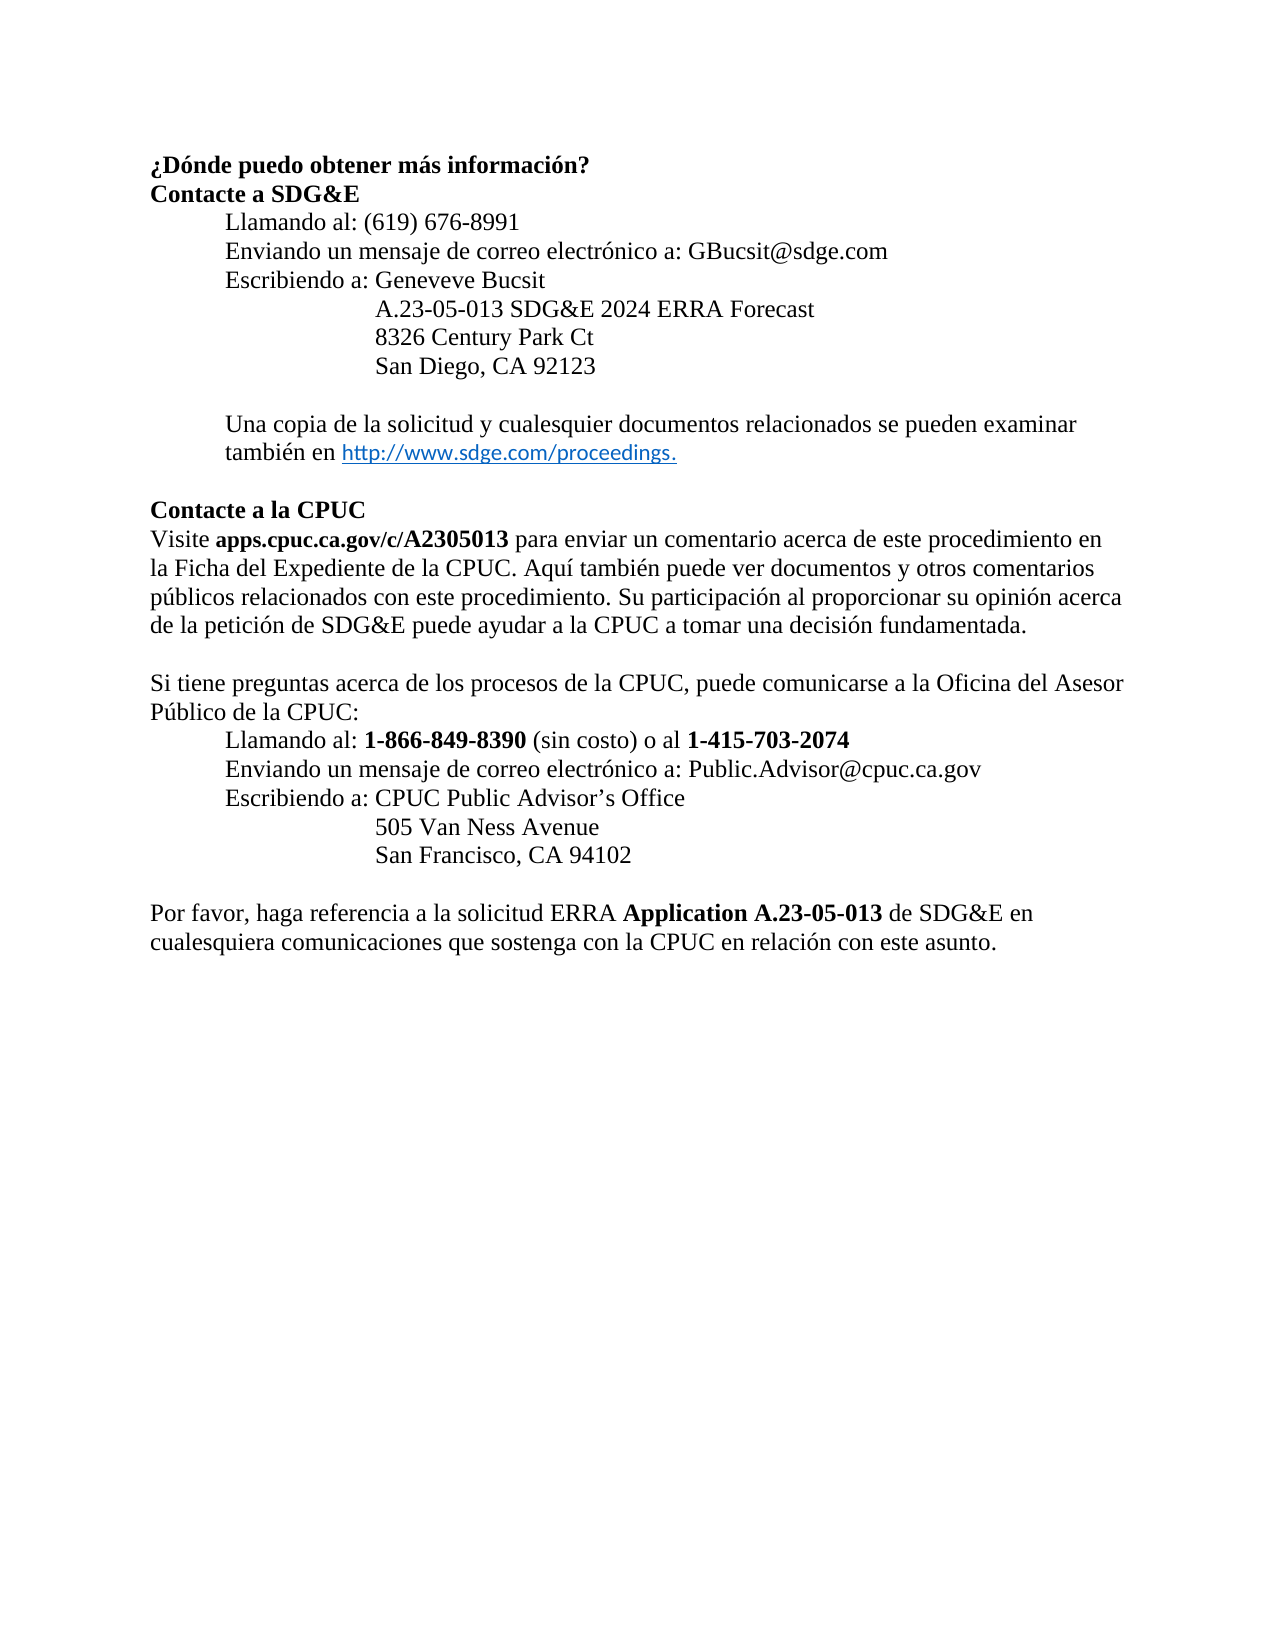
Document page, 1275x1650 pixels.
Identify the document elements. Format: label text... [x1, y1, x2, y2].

text Una copia de la solicitud y cualesquier documentos relacionados se pueden examinar también en http://www.sdge.com/proceedings. [225, 409, 1125, 467]
text Llamando al: (619) 676-8991 [225, 207, 1125, 236]
text Escribiendo a: Geneveve Bucsit [225, 265, 1125, 294]
text ¿Dónde puedo obtener más información? [150, 150, 1125, 179]
text 8326 Century Park Ct [300, 322, 1125, 351]
text Enviando un mensaje de correo electrónico a: Public.Advisor@cpuc.ca.gov [225, 754, 1125, 783]
text San Diego, CA 92123 [300, 351, 1125, 380]
text A.23-05-013 SDG&E 2024 ERRA Forecast [300, 294, 1125, 322]
text Visite apps.cpuc.ca.gov/c/A2305013 para enviar un comentario acerca de este procedimiento en la Ficha del Expediente de la CPUC. Aquí también puede ver documentos y otros comentarios públicos relacionados con este procedimiento. Su participación al proporcionar su opinión acerca de la petición de SDG&E puede ayudar a la CPUC a tomar una decisión fundamentada. [150, 524, 1125, 639]
text Contacte a la CPUC [150, 495, 1125, 524]
text Si tiene preguntas acerca de los procesos de la CPUC, puede comunicarse a la Oficina del Asesor Público de la CPUC: [150, 668, 1125, 725]
text Contacte a SDG&E [150, 179, 1125, 207]
text Enviando un mensaje de correo electrónico a: GBucsit@sdge.com [225, 236, 1125, 265]
text Llamando al: 1-866-849-8390 (sin costo) o al 1-415-703-2074 [225, 725, 1125, 754]
text Por favor, haga referencia a la solicitud ERRA Application A.23-05-013 de SDG&E en cualesquiera comunicaciones que sostenga con la CPUC en relación con este asunto. [150, 898, 1125, 955]
text San Francisco, CA 94102 [300, 840, 1125, 869]
text Escribiendo a: CPUC Public Advisor’s Office [225, 783, 1125, 812]
text 505 Van Ness Avenue [300, 812, 1125, 840]
